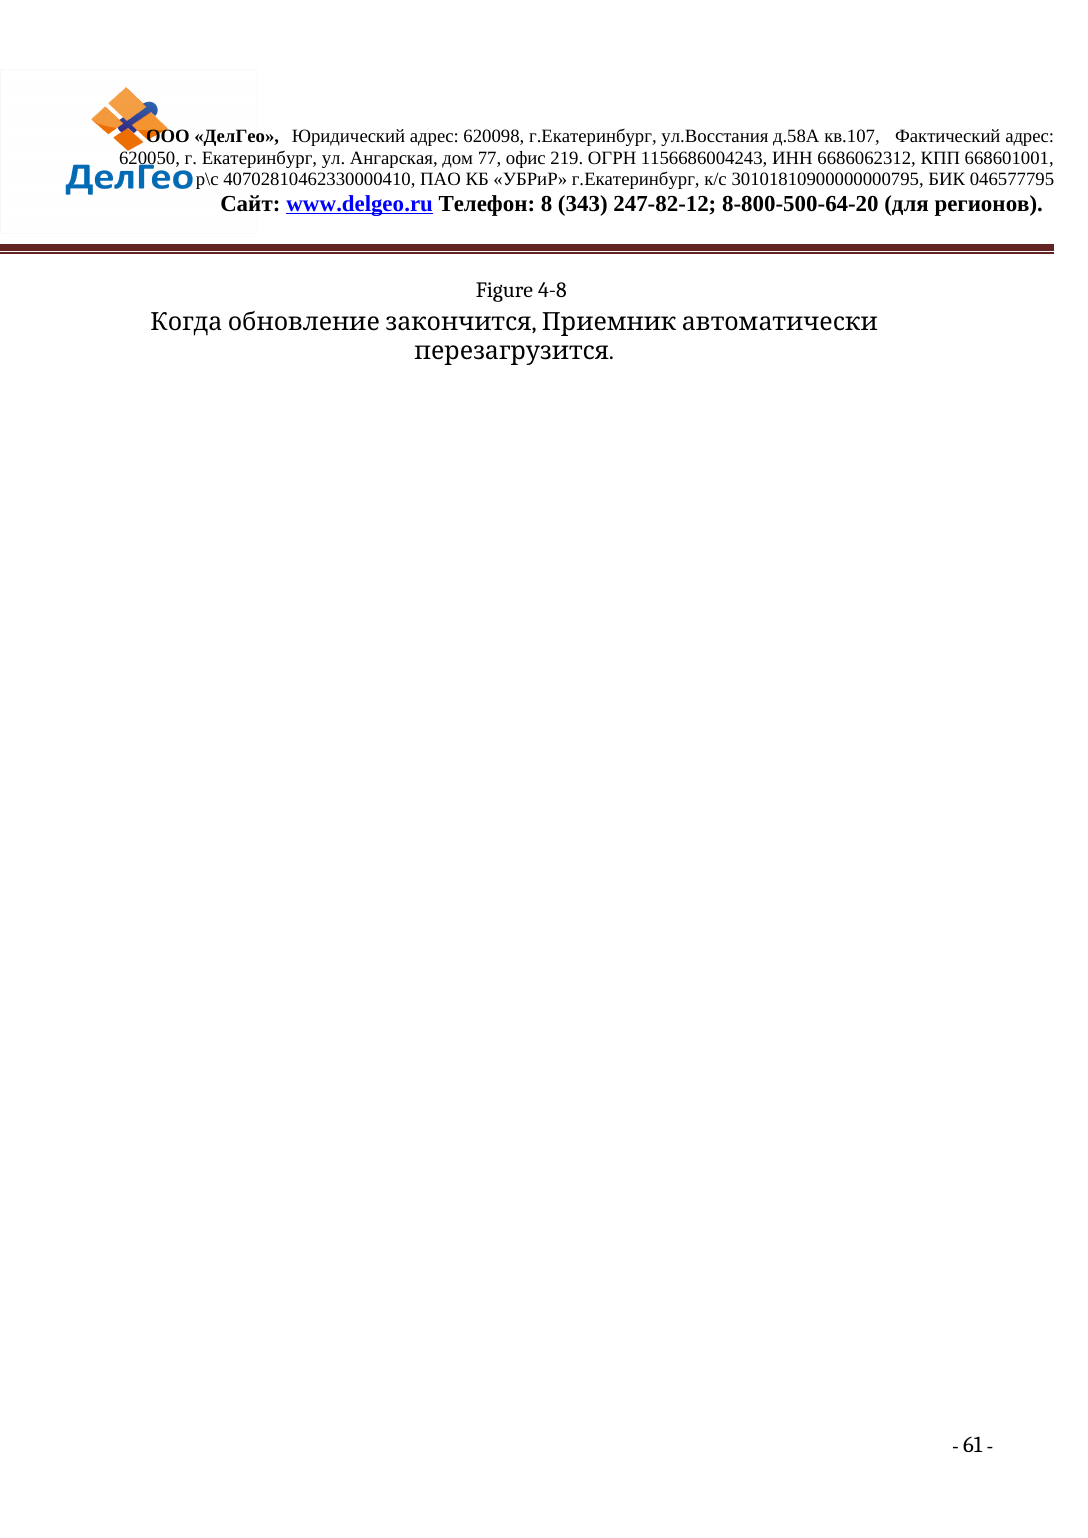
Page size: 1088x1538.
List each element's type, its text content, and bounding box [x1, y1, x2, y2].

text Figure 4-8 [95, 278, 947, 303]
picture [0, 69, 258, 234]
text Когда обновление закончится, Приемник автоматически перезагрузится. [81, 308, 947, 366]
